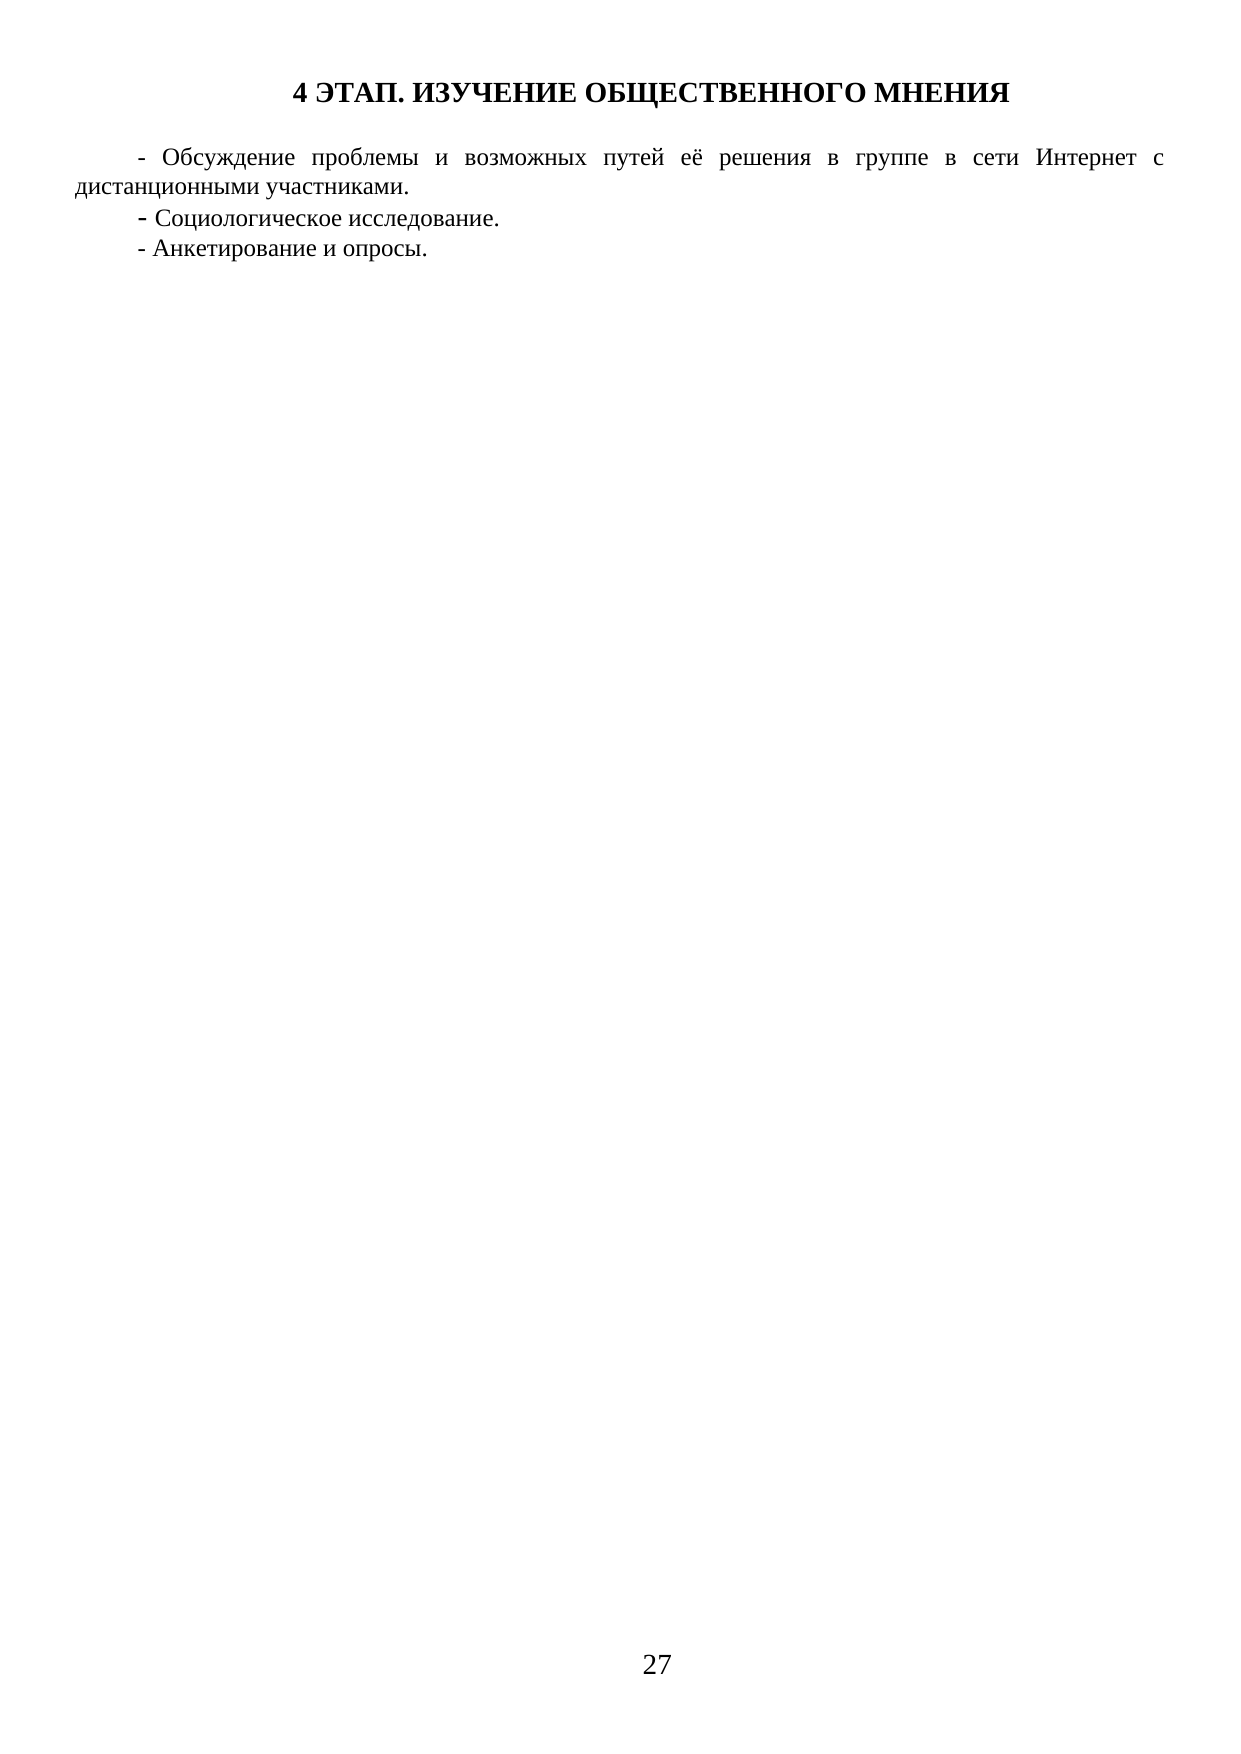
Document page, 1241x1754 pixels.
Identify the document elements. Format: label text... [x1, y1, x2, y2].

text 4 ЭТАП. ИЗУЧЕНИЕ ОБЩЕСТВЕННОГО МНЕНИЯ [75, 75, 1165, 108]
text - Анкетирование и опросы. [75, 233, 1165, 262]
text - Социологическое исследование. [75, 199, 1165, 233]
text - Обсуждение проблемы и возможных путей её решения в группе в сети Интернет с дистанционными участниками. [75, 142, 1165, 199]
